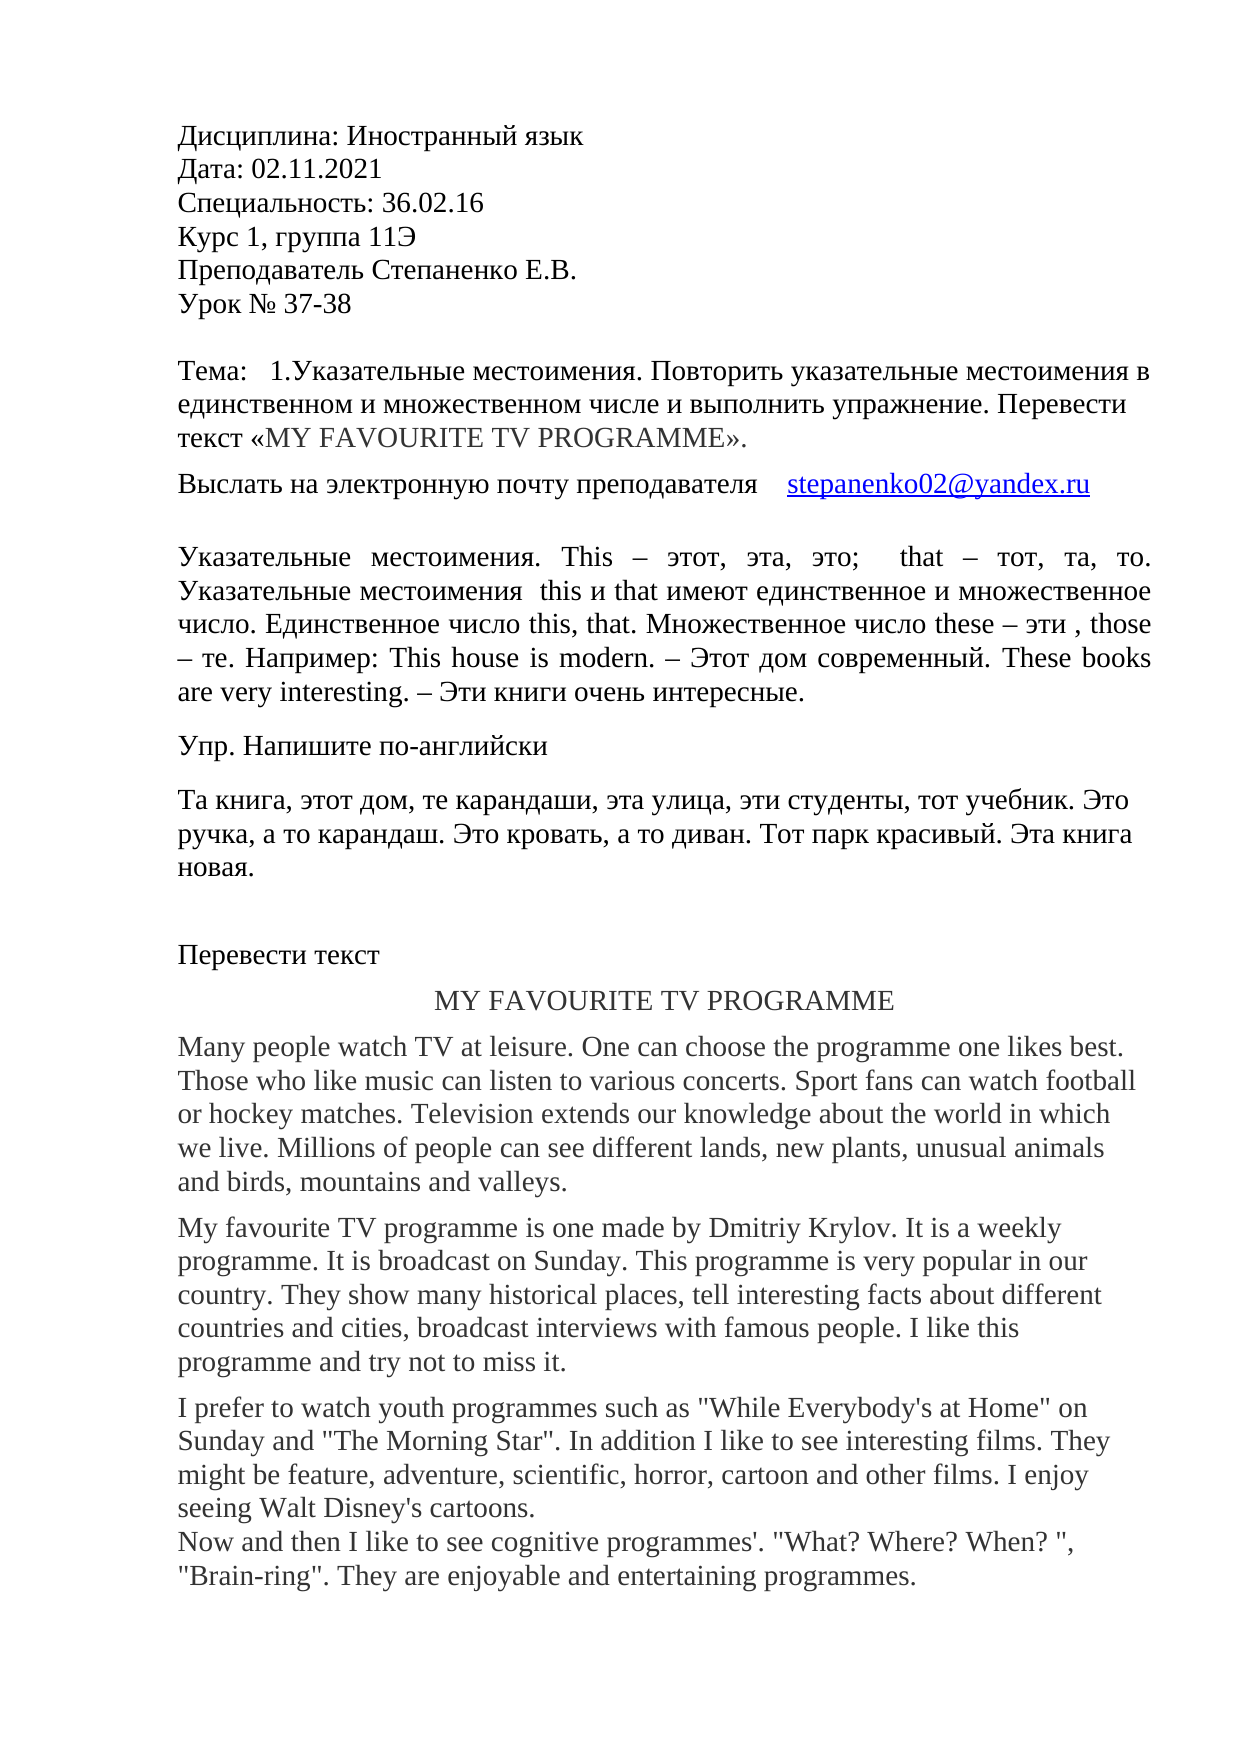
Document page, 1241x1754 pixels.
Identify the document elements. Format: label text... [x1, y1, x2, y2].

text Тема: 1.Указательные местоимения. Повторить указательные местоимения в единственном и множественном числе и выполнить упражнение. Перевести текст «MY FAVOURITE TV PROGRAMME». [177, 353, 1152, 453]
text Та книга, этот дом, те карандаши, эта улица, эти студенты, тот учебник. Это ручка, а то карандаш. Это кровать, а то диван. Тот парк красивый. Эта книга новая. [177, 782, 1152, 883]
text MY FAVOURITE TV PROGRAMME [177, 983, 1152, 1017]
text Урок № 37-38 [177, 286, 1152, 319]
text Специальность: 36.02.16 [177, 185, 1152, 219]
text Упр. Напишите по-английски [177, 728, 1152, 762]
text Many people watch TV at leisure. One can choose the programme one likes best. Those who like music can listen to various concerts. Sport fans can watch football or hockey matches. Television extends our knowledge about the world in which we live. Millions of people can see different lands, new plants, unusual animals and birds, mountains and valleys. [177, 1029, 1152, 1197]
text I prefer to watch youth programmes such as "While Everybody's at Home" on Sunday and "The Morning Star". In addition I like to see interesting films. They might be feature, adventure, scientific, horror, cartoon and other films. I enjoy seeing Walt Disney's cartoons. Now and then I like to see cognitive programmes'. "What? Where? When? ", "Brain-ring". They are enjoyable and entertaining programmes. [177, 1390, 1152, 1591]
text Преподаватель Степаненко Е.В. [177, 252, 1152, 286]
text Указательные местоимения. This – этот, эта, это; that – тот, та, то. Указательные местоимения this и that имеют единственное и множественное число. Единственное число this, that. Множественное число these – эти , those – те. Например: This house is modern. – Этот дом современный. These books are very interesting. – Эти книги очень интересные. [177, 539, 1152, 707]
text Дата: 02.11.2021 [177, 152, 1152, 185]
text Выслать на электронную почту преподавателя stepanenko02@yandex.ru [177, 466, 1152, 499]
text Перевести текст [177, 937, 1152, 971]
text Дисциплина: Иностранный язык [177, 118, 1152, 152]
text My favourite TV programme is one made by Dmitriy Krylov. It is a weekly programme. It is broadcast on Sunday. This programme is very popular in our country. They show many historical places, tell interesting facts about different countries and cities, broadcast interviews with famous people. I like this programme and try not to miss it. [177, 1210, 1152, 1377]
text Курс 1, группа 11Э [177, 219, 1152, 252]
